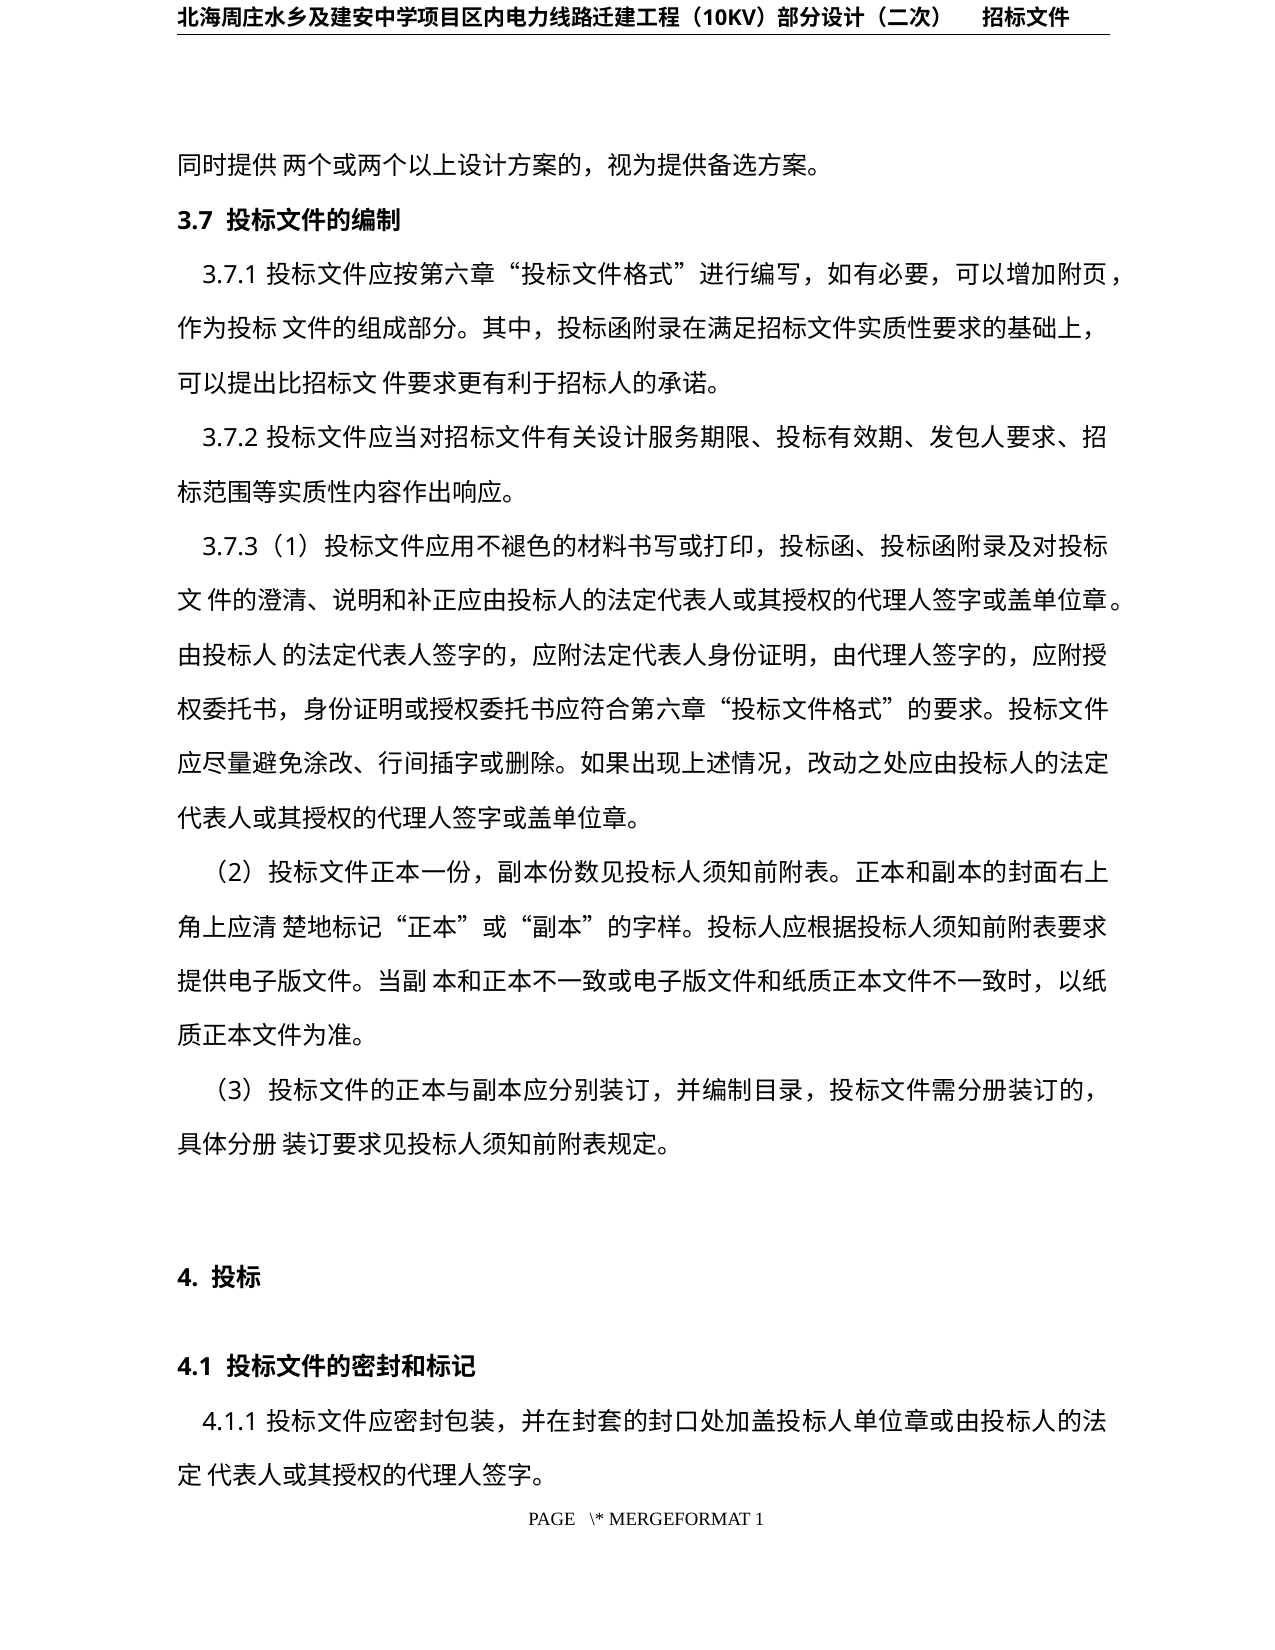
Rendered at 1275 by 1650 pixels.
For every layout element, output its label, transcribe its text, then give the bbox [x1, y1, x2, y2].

subtitle 4. 投标 [177, 1257, 1110, 1293]
text 3.7.1 投标文件应按第六章“投标文件格式”进行编写，如有必要，可以增加附页，作为投标 文件的组成部分。其中，投标函附录在满足招标文件实质性要求的基础上，可以提出比招标文 件要求更有利于招标人的承诺。 [177, 254, 1110, 399]
text 3.7.3（1）投标文件应用不褪色的材料书写或打印，投标函、投标函附录及对投标文 件的澄清、说明和补正应由投标人的法定代表人或其授权的代理人签字或盖单位章。由投标人 的法定代表人签字的，应附法定代表人身份证明，由代理人签字的，应附授权委托书，身份证明或授权委托书应符合第六章“投标文件格式”的要求。投标文件应尽量避免涂改、行间插字或删除。如果出现上述情况，改动之处应由投标人的法定代表人或其授权的代理人签字或盖单位章。 [177, 526, 1110, 834]
text 4.1 投标文件的密封和标记 [177, 1347, 1110, 1383]
text 3.7.2 投标文件应当对招标文件有关设计服务期限、投标有效期、发包人要求、招标范围等实质性内容作出响应。 [177, 418, 1110, 508]
text （2）投标文件正本一份，副本份数见投标人须知前附表。正本和副本的封面右上角上应清 楚地标记“正本”或“副本”的字样。投标人应根据投标人须知前附表要求提供电子版文件。当副 本和正本不一致或电子版文件和纸质正本文件不一致时，以纸质正本文件为准。 [177, 853, 1110, 1052]
text （3）投标文件的正本与副本应分别装订，并编制目录，投标文件需分册装订的，具体分册 装订要求见投标人须知前附表规定。 [177, 1070, 1110, 1161]
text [177, 146, 1110, 182]
text 4.1.1 投标文件应密封包装，并在封套的封口处加盖投标人单位章或由投标人的法定 代表人或其授权的代理人签字。 [177, 1401, 1110, 1492]
text 3.7 投标文件的编制 [177, 200, 1110, 236]
